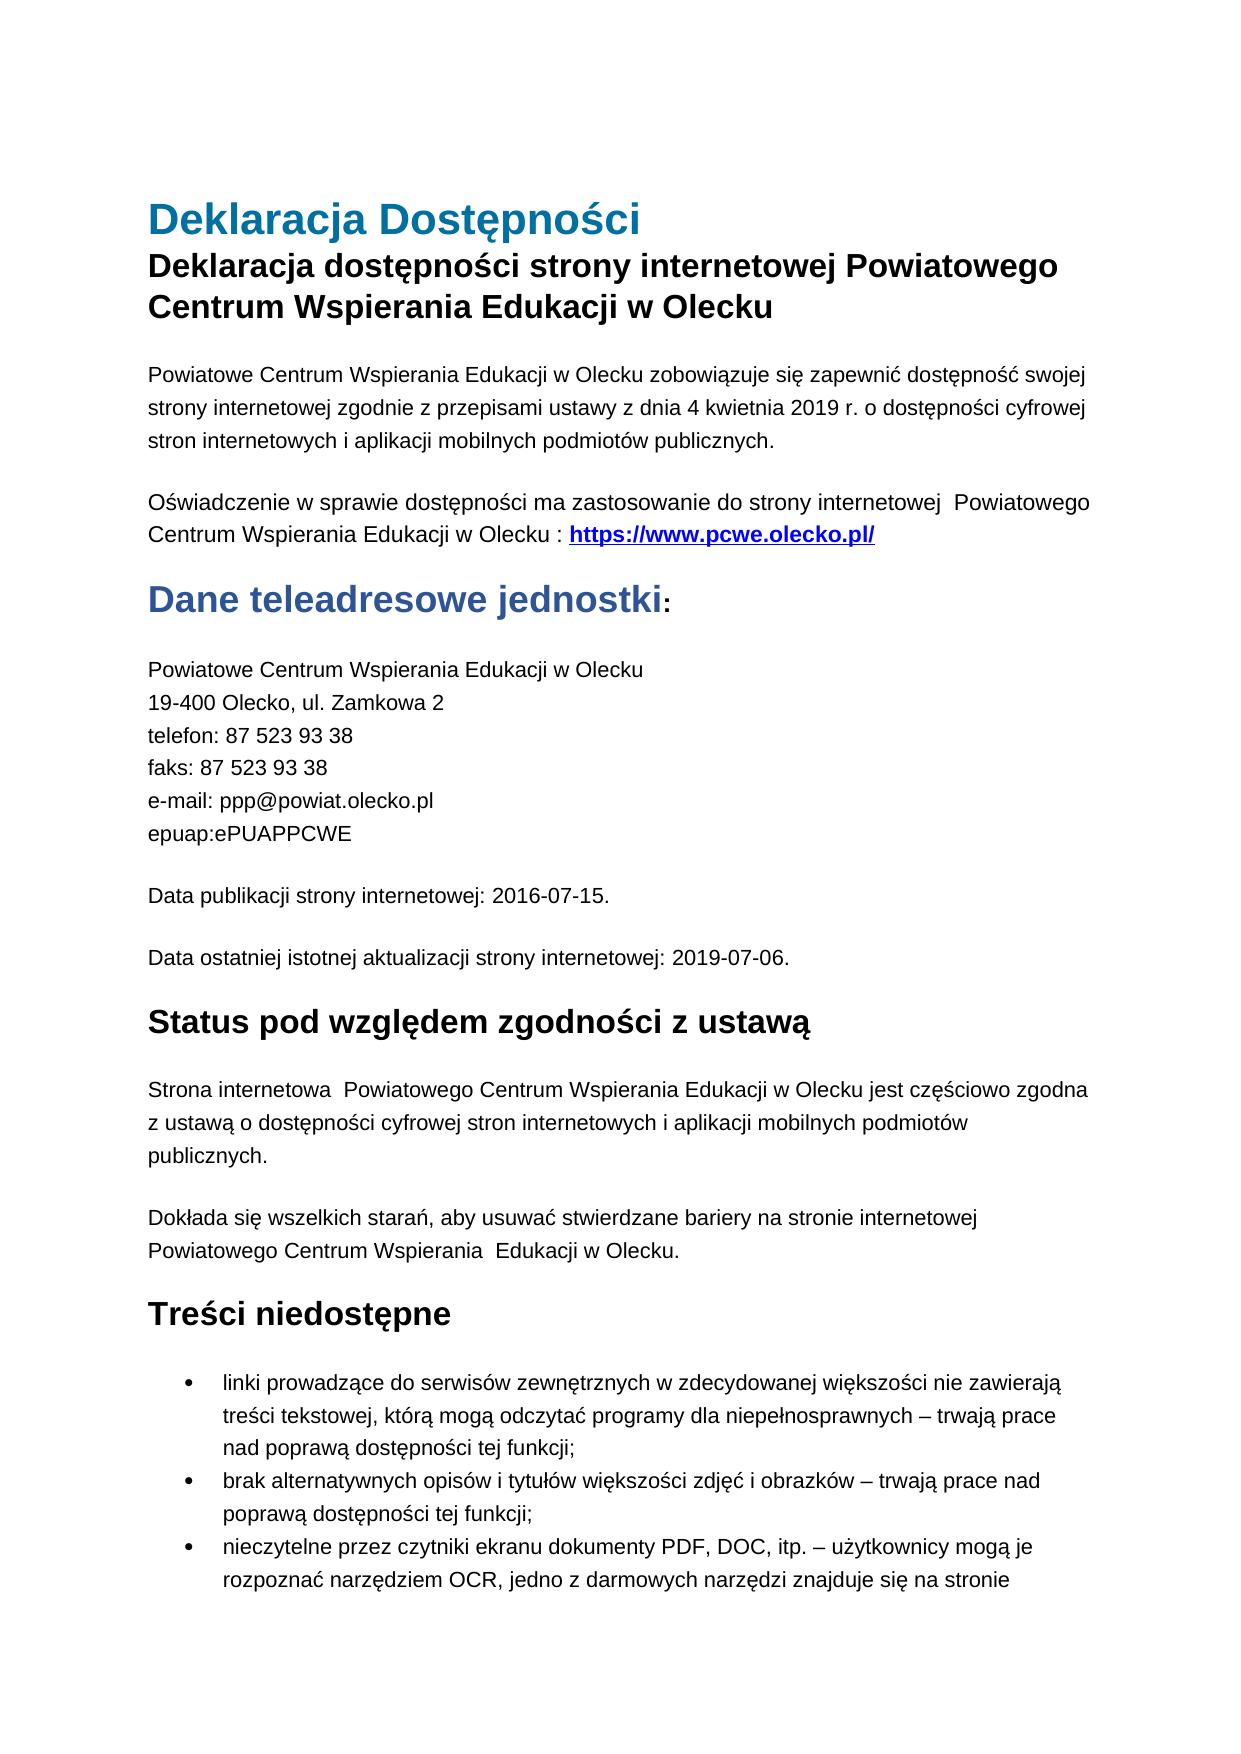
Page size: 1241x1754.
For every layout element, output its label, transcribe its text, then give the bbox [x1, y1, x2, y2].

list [185, 1526, 1093, 1592]
list Dane teleadresowe jednostki: [148, 577, 1093, 620]
text Oświadczenie w sprawie dostępności ma zastosowanie do strony internetowej Powiatowego Centrum Wspierania Edukacji w Olecku : https://www.pcwe.olecko.pl/ [148, 482, 1093, 548]
text Data ostatniej istotnej aktualizacji strony internetowej: 2019-07-06. [148, 937, 1093, 970]
list linki prowadzące do serwisów zewnętrznych w zdecydowanej większości nie zawierają treści tekstowej, którą mogą odczytać programy dla niepełnosprawnych – trwają prace nad poprawą dostępności tej funkcji; [185, 1362, 1093, 1461]
list Treści niedostępne [148, 1292, 1093, 1333]
text Data publikacji strony internetowej: 2016-07-15. [148, 875, 1093, 908]
text Powiatowe Centrum Wspierania Edukacji w Olecku zobowiązuje się zapewnić dostępność swojej strony internetowej zgodnie z przepisami ustawy z dnia 4 kwietnia 2019 r. o dostępności cyfrowej stron internetowych i aplikacji mobilnych podmiotów publicznych. [148, 354, 1093, 453]
text Dokłada się wszelkich starań, aby usuwać stwierdzane bariery na stronie internetowej Powiatowego Centrum Wspierania Edukacji w Olecku. [148, 1197, 1093, 1263]
list Status pod względem zgodności z ustawą [148, 999, 1093, 1040]
text Powiatowe Centrum Wspierania Edukacji w Olecku 19-400 Olecko, ul. Zamkowa 2 telefon: 87 523 93 38 faks: 87 523 93 38 e-mail: ppp@powiat.olecko.pl epuap:ePUAPPCWE [148, 649, 1093, 846]
list Deklaracja dostępności strony internetowej Powiatowego Centrum Wspierania Edukacji w Olecku [148, 243, 1093, 325]
list brak alternatywnych opisów i tytułów większości zdjęć i obrazków – trwają prace nad poprawą dostępności tej funkcji; [185, 1461, 1093, 1526]
text Strona internetowa Powiatowego Centrum Wspierania Edukacji w Olecku jest częściowo zgodna z ustawą o dostępności cyfrowej stron internetowych i aplikacji mobilnych podmiotów publicznych. [148, 1069, 1093, 1168]
list Deklaracja Dostępności [148, 193, 1093, 243]
